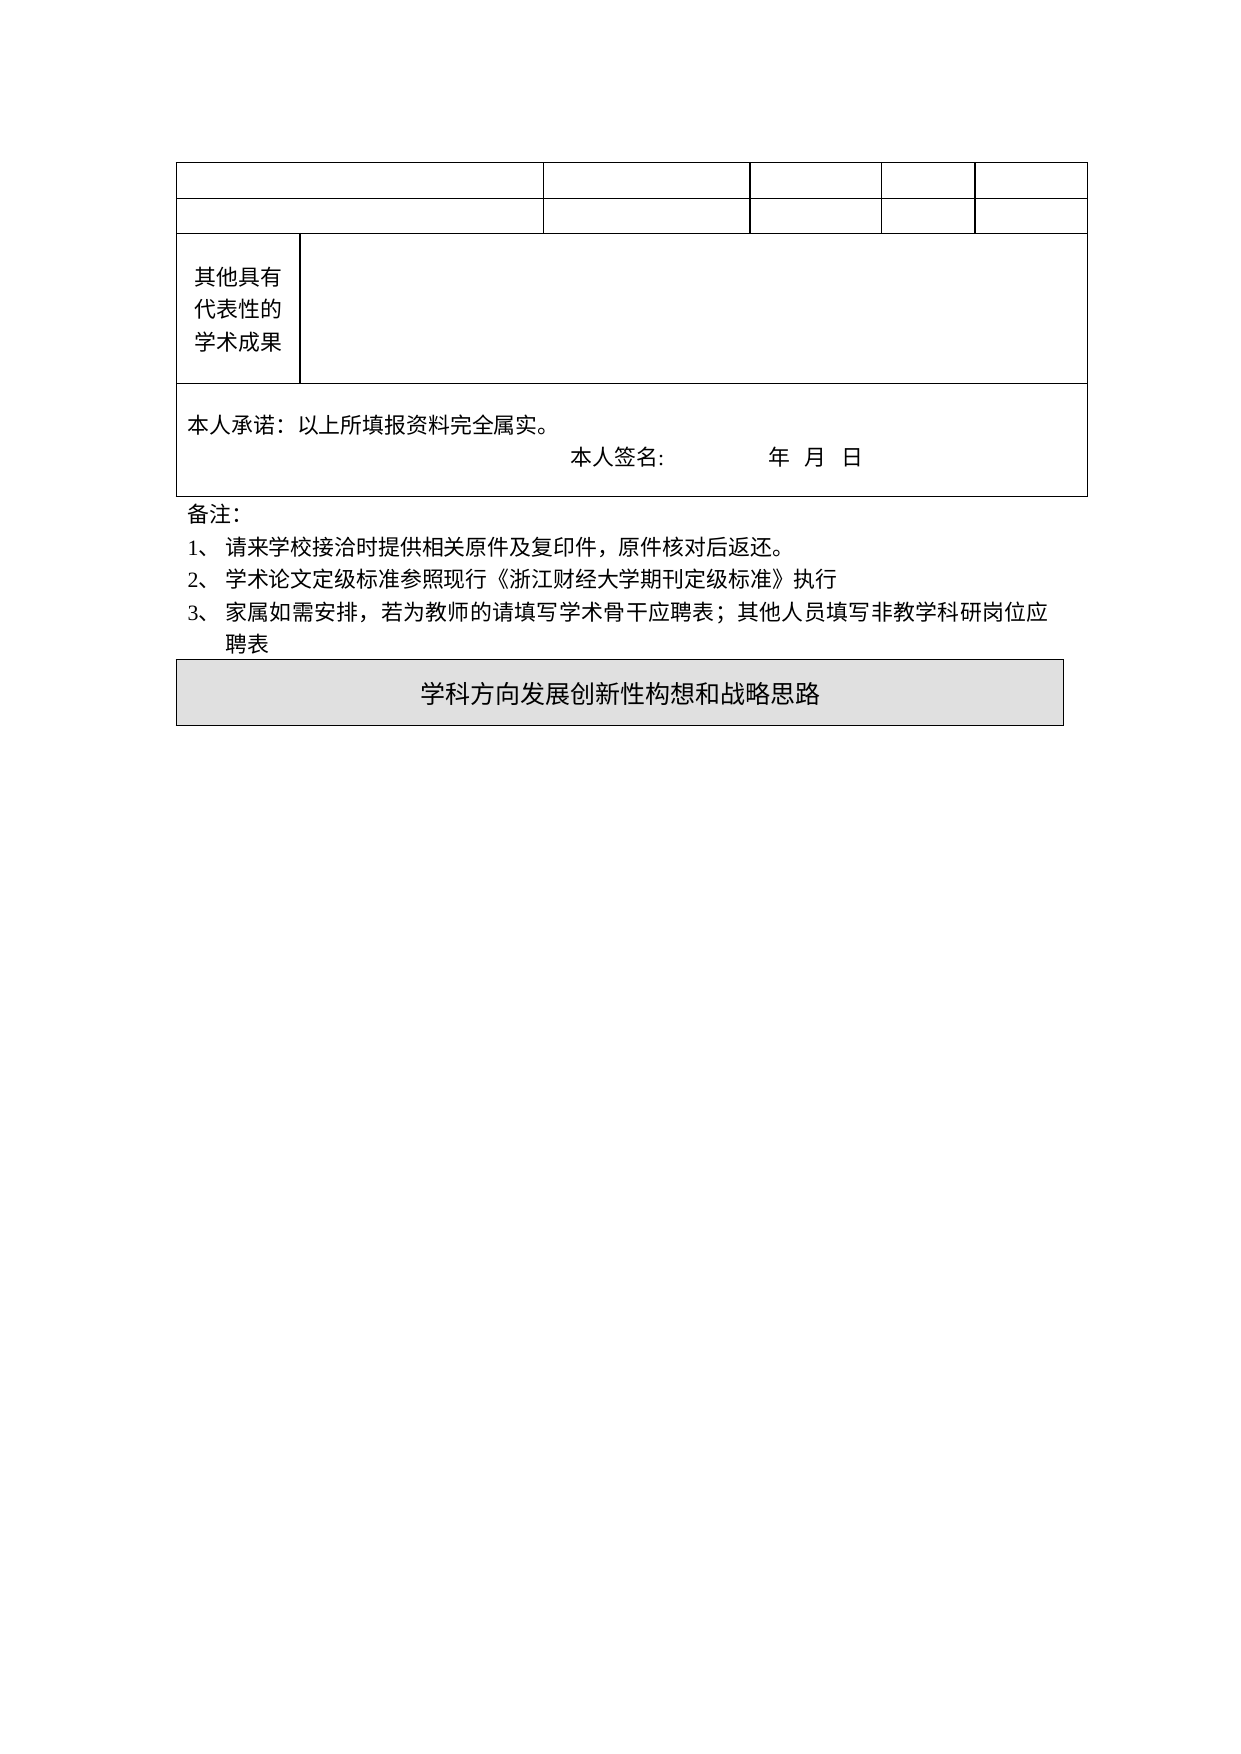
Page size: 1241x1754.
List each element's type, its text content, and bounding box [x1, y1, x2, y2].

table_cell [882, 163, 974, 197]
table_cell [976, 163, 1087, 197]
table_cell 本人承诺：以上所填报资料完全属实。 本人签名: 年 月 日 [177, 384, 1087, 496]
text 备注： [187, 497, 1053, 529]
list 家属如需安排，若为教师的请填写学术骨干应聘表；其他人员填写非教学科研岗位应聘表 [187, 594, 1053, 659]
table_cell [976, 199, 1087, 233]
table_cell [177, 199, 543, 233]
table_cell [751, 199, 881, 233]
table_cell 其他具有代表性的学术成果 [177, 234, 299, 383]
table_cell [301, 234, 1087, 383]
list 学术论文定级标准参照现行《浙江财经大学期刊定级标准》执行 [187, 562, 1053, 594]
table_cell [177, 163, 543, 197]
table_cell [882, 199, 974, 233]
table_header 学科方向发展创新性构想和战略思路 [177, 660, 1063, 725]
table_cell [751, 163, 881, 197]
table_cell [544, 163, 749, 197]
list 请来学校接洽时提供相关原件及复印件，原件核对后返还。 [187, 529, 1053, 562]
table_cell [544, 199, 749, 233]
